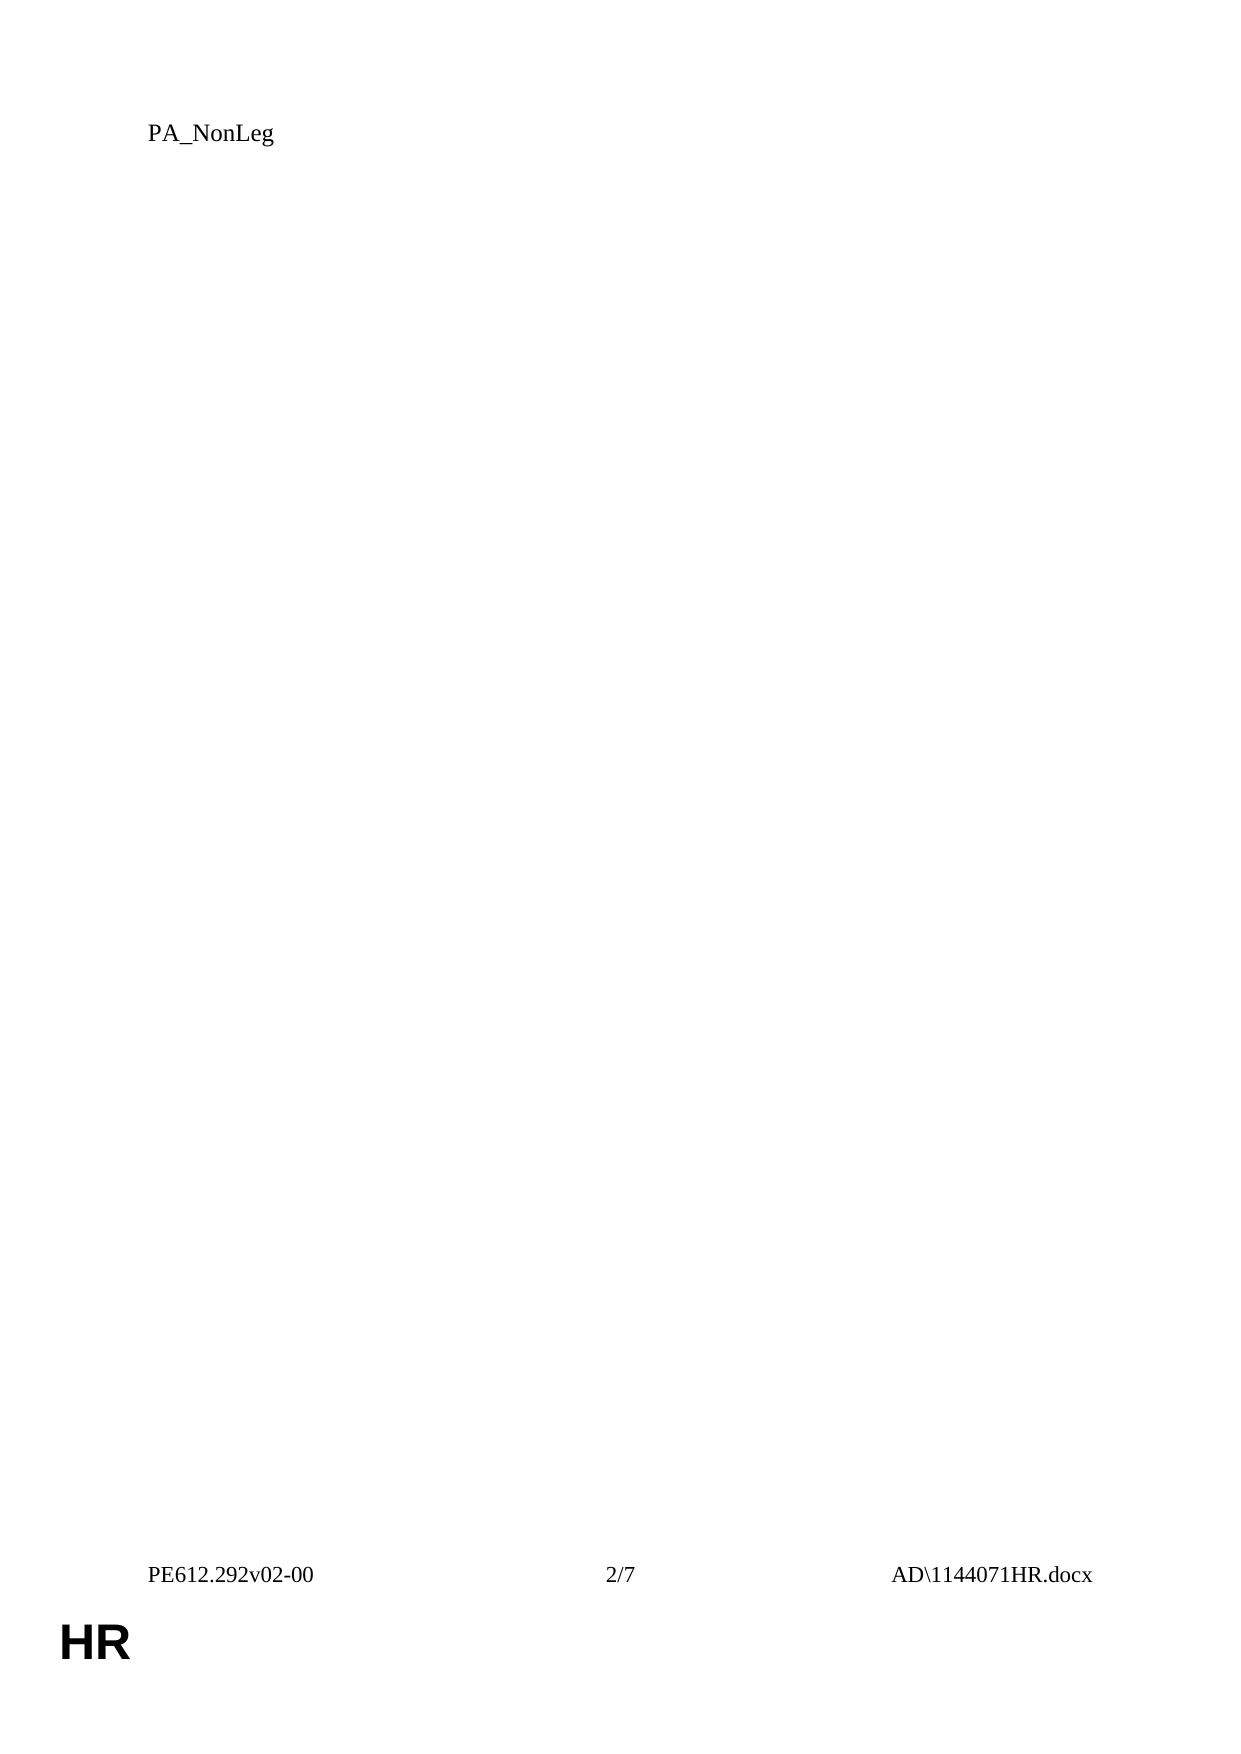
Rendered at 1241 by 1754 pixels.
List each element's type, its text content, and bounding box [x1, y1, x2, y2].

text PA_NonLeg [148, 118, 1092, 147]
